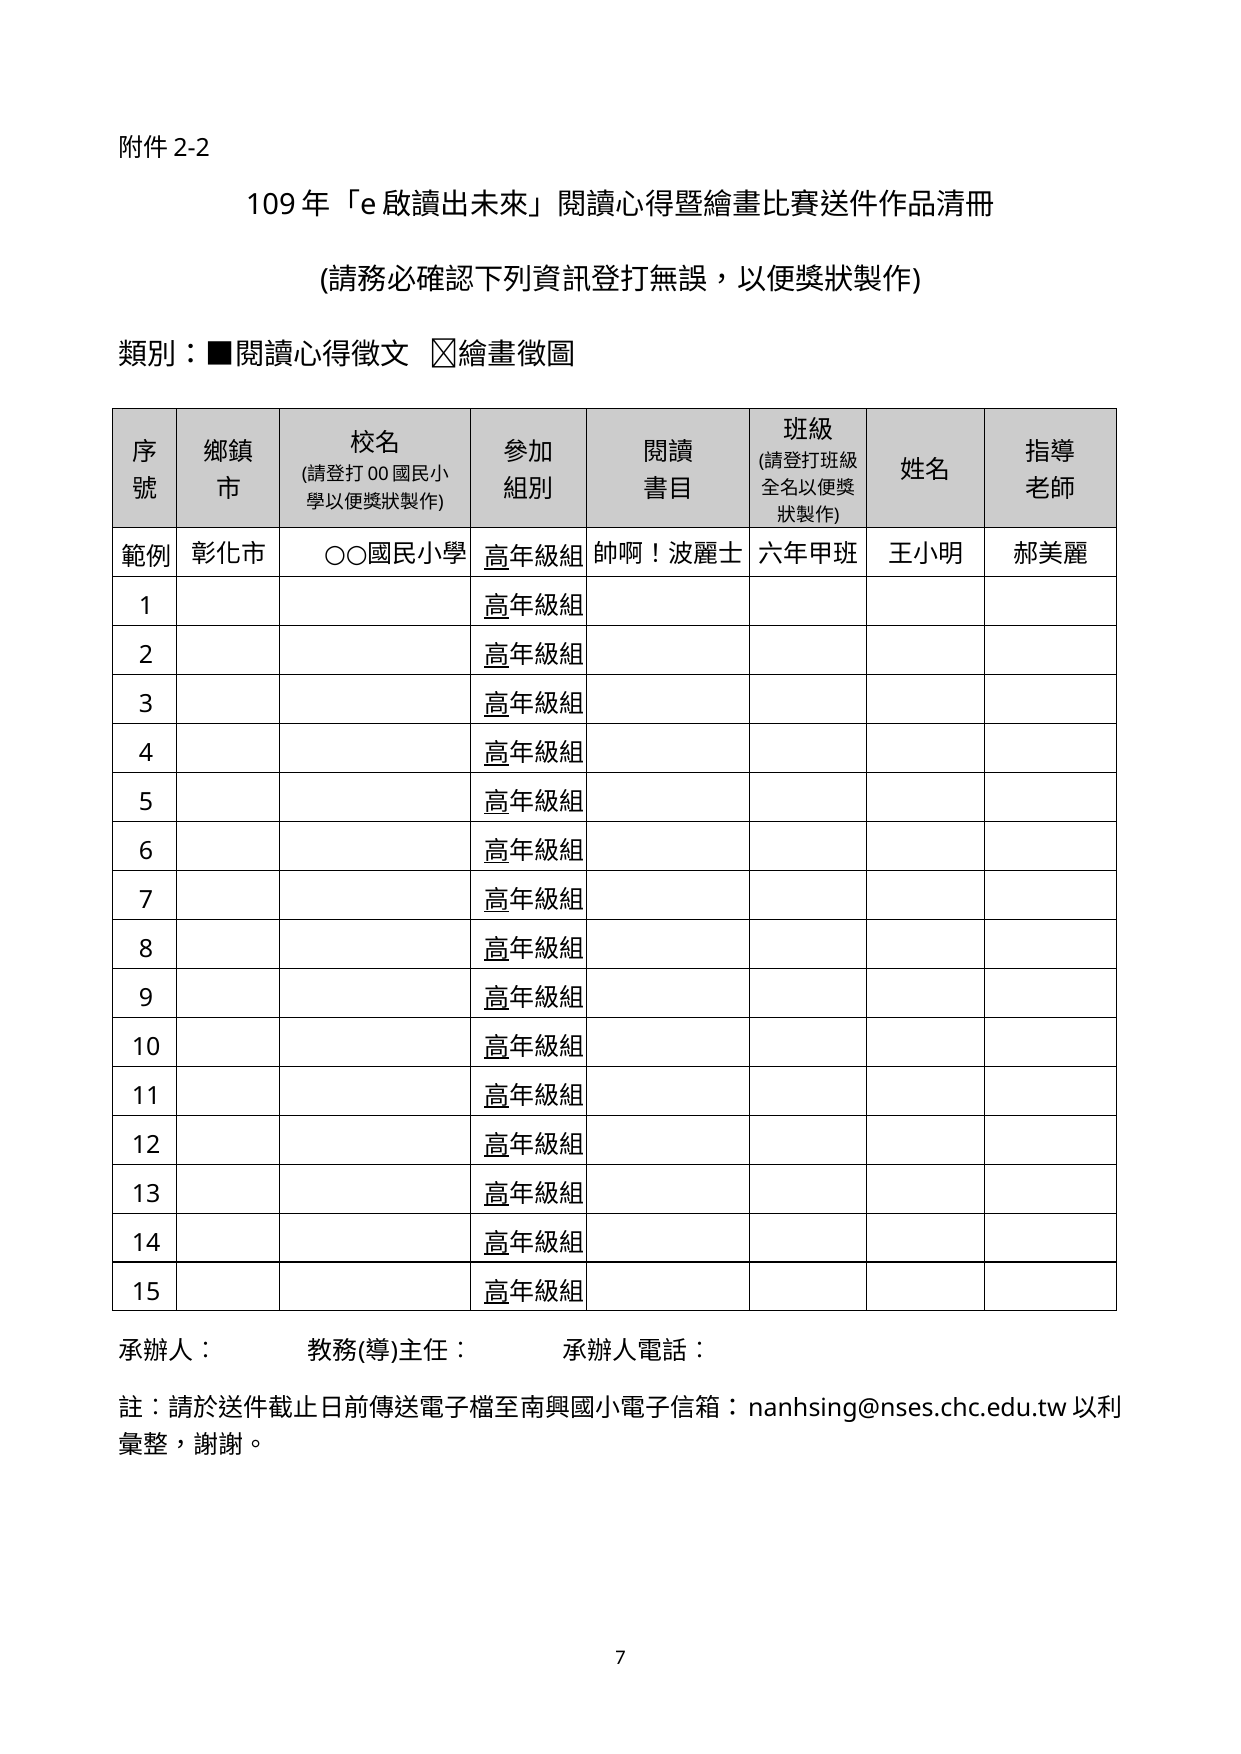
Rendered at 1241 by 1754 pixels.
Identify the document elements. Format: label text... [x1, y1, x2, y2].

table_cell [985, 1116, 1116, 1163]
table_cell [985, 1067, 1116, 1114]
table_cell 高年級組 [471, 1018, 586, 1066]
table_cell 3 [113, 675, 176, 723]
table_cell [750, 1018, 866, 1066]
table_cell 13 [113, 1165, 176, 1212]
table_cell [867, 1263, 984, 1310]
table_cell [177, 773, 279, 821]
table_cell [177, 1263, 279, 1310]
table_cell [587, 1214, 749, 1261]
table_cell [750, 1165, 866, 1212]
table_cell [985, 920, 1116, 968]
table_cell 高年級組 [471, 577, 586, 625]
table_cell [985, 626, 1116, 674]
table_cell [177, 577, 279, 625]
table_cell [867, 822, 984, 870]
table_cell [867, 871, 984, 919]
table_cell [280, 920, 470, 968]
table_cell [867, 1214, 984, 1261]
table_cell 高年級組 [471, 626, 586, 674]
table_cell [985, 1263, 1116, 1310]
table_cell 高年級組 [471, 1263, 586, 1310]
table_cell 高年級組 [471, 675, 586, 723]
table_cell [280, 626, 470, 674]
table_cell [280, 675, 470, 723]
table_cell [587, 773, 749, 821]
table_cell [867, 773, 984, 821]
table_cell 7 [113, 871, 176, 919]
text 附件2-2 [118, 127, 1122, 164]
table_cell 高年級組 [471, 1116, 586, 1163]
table_cell [867, 1116, 984, 1163]
table_cell [867, 675, 984, 723]
table_cell [985, 1165, 1116, 1212]
table_cell [985, 724, 1116, 772]
table_cell 5 [113, 773, 176, 821]
table_cell [867, 969, 984, 1017]
table_header 班級 (請登打班級全名以便獎狀製作) [750, 409, 866, 527]
table_cell [587, 969, 749, 1017]
table_cell [750, 577, 866, 625]
table_cell [177, 1067, 279, 1114]
table_cell [750, 675, 866, 723]
table_cell [985, 675, 1116, 723]
table_cell 彰化市 [177, 528, 279, 576]
table_cell 9 [113, 969, 176, 1017]
table_cell 六年甲班 [750, 528, 866, 576]
table_cell [177, 724, 279, 772]
table_header 鄉鎮市 [177, 409, 279, 527]
table_cell [280, 822, 470, 870]
table_cell [985, 871, 1116, 919]
table_cell [750, 920, 866, 968]
table_cell [985, 969, 1116, 1017]
table_cell [750, 724, 866, 772]
table_cell 6 [113, 822, 176, 870]
text 註︰請於送件截止日前傳送電子檔至南興國小電子信箱：nanhsing@nses.chc.edu.tw以利彙整，謝謝。 [118, 1386, 1122, 1461]
table_cell [280, 1165, 470, 1212]
table_cell [867, 577, 984, 625]
table_cell [587, 822, 749, 870]
table_cell [177, 1214, 279, 1261]
table_cell 8 [113, 920, 176, 968]
table_cell [587, 920, 749, 968]
table_cell [280, 1214, 470, 1261]
table_cell [867, 920, 984, 968]
table_cell [587, 1018, 749, 1066]
table_cell [750, 969, 866, 1017]
table_cell [177, 1165, 279, 1212]
table_cell [177, 626, 279, 674]
table_cell [280, 969, 470, 1017]
table_header 校名 (請登打00國民小學以便獎狀製作) [280, 409, 470, 527]
table_cell [280, 724, 470, 772]
table_cell 14 [113, 1214, 176, 1261]
table_cell 王小明 [867, 528, 984, 576]
table_cell ○○國民小學 [280, 528, 470, 576]
table_cell [985, 577, 1116, 625]
table_cell 帥啊！波麗士 [587, 528, 749, 576]
table_cell [750, 871, 866, 919]
table_cell [750, 1116, 866, 1163]
table_cell [177, 822, 279, 870]
table_cell 高年級組 [471, 920, 586, 968]
table_cell 高年級組 [471, 724, 586, 772]
table_cell 範例 [113, 528, 176, 576]
table_cell 10 [113, 1018, 176, 1066]
text 類別：■閱讀心得徵文 繪畫徵圖 [118, 314, 1122, 389]
table_cell [280, 773, 470, 821]
table_cell [985, 1214, 1116, 1261]
table_cell [750, 822, 866, 870]
table_header 序 號 [113, 409, 176, 527]
table_cell [867, 1165, 984, 1212]
table_cell [587, 626, 749, 674]
table_cell [177, 969, 279, 1017]
table_cell 2 [113, 626, 176, 674]
table_header 指導 老師 [985, 409, 1116, 527]
table_cell 高年級組 [471, 871, 586, 919]
table_cell [750, 773, 866, 821]
table_cell [867, 626, 984, 674]
table_cell [280, 577, 470, 625]
table_cell [280, 1116, 470, 1163]
table_cell [587, 675, 749, 723]
table_cell [587, 1165, 749, 1212]
table_cell [750, 1214, 866, 1261]
table_cell 高年級組 [471, 773, 586, 821]
table_cell [985, 1018, 1116, 1066]
table_cell [177, 675, 279, 723]
table_cell [280, 871, 470, 919]
table_cell [867, 724, 984, 772]
text (請務必確認下列資訊登打無誤，以便獎狀製作) [118, 239, 1122, 314]
table_cell [280, 1263, 470, 1310]
table_cell 4 [113, 724, 176, 772]
table_cell 高年級組 [471, 969, 586, 1017]
text 承辦人︰ 教務(導)主任︰ 承辦人電話︰ [118, 1330, 1122, 1368]
table_header 閱讀 書目 [587, 409, 749, 527]
table_cell [177, 1018, 279, 1066]
table_cell 1 [113, 577, 176, 625]
table_cell [985, 822, 1116, 870]
table_cell 15 [113, 1263, 176, 1310]
table_cell [587, 871, 749, 919]
table_cell 郝美麗 [985, 528, 1116, 576]
table_cell [750, 626, 866, 674]
table_cell [750, 1067, 866, 1114]
table_cell [587, 577, 749, 625]
table_cell 高年級組 [471, 822, 586, 870]
table_cell 高年級組 [471, 1214, 586, 1261]
table_cell 高年級組 [471, 1165, 586, 1212]
table_cell 高年級組 [471, 1067, 586, 1114]
table_header 姓名 [867, 409, 984, 527]
table_cell [280, 1018, 470, 1066]
table_cell 高年級組 [471, 528, 586, 576]
table_cell [587, 1116, 749, 1163]
table_cell [177, 920, 279, 968]
table_cell [280, 1067, 470, 1114]
text 109年「e啟讀出未來」閱讀心得暨繪畫比賽送件作品清冊 [118, 164, 1122, 239]
table_cell [587, 1263, 749, 1310]
table_cell [587, 1067, 749, 1114]
table_cell 11 [113, 1067, 176, 1114]
table_cell [177, 871, 279, 919]
table_cell [867, 1067, 984, 1114]
table_cell [177, 1116, 279, 1163]
table_cell [587, 724, 749, 772]
table_cell 12 [113, 1116, 176, 1163]
table_cell [985, 773, 1116, 821]
table_header 參加 組別 [471, 409, 586, 527]
table_cell [867, 1018, 984, 1066]
table_cell [750, 1263, 866, 1310]
